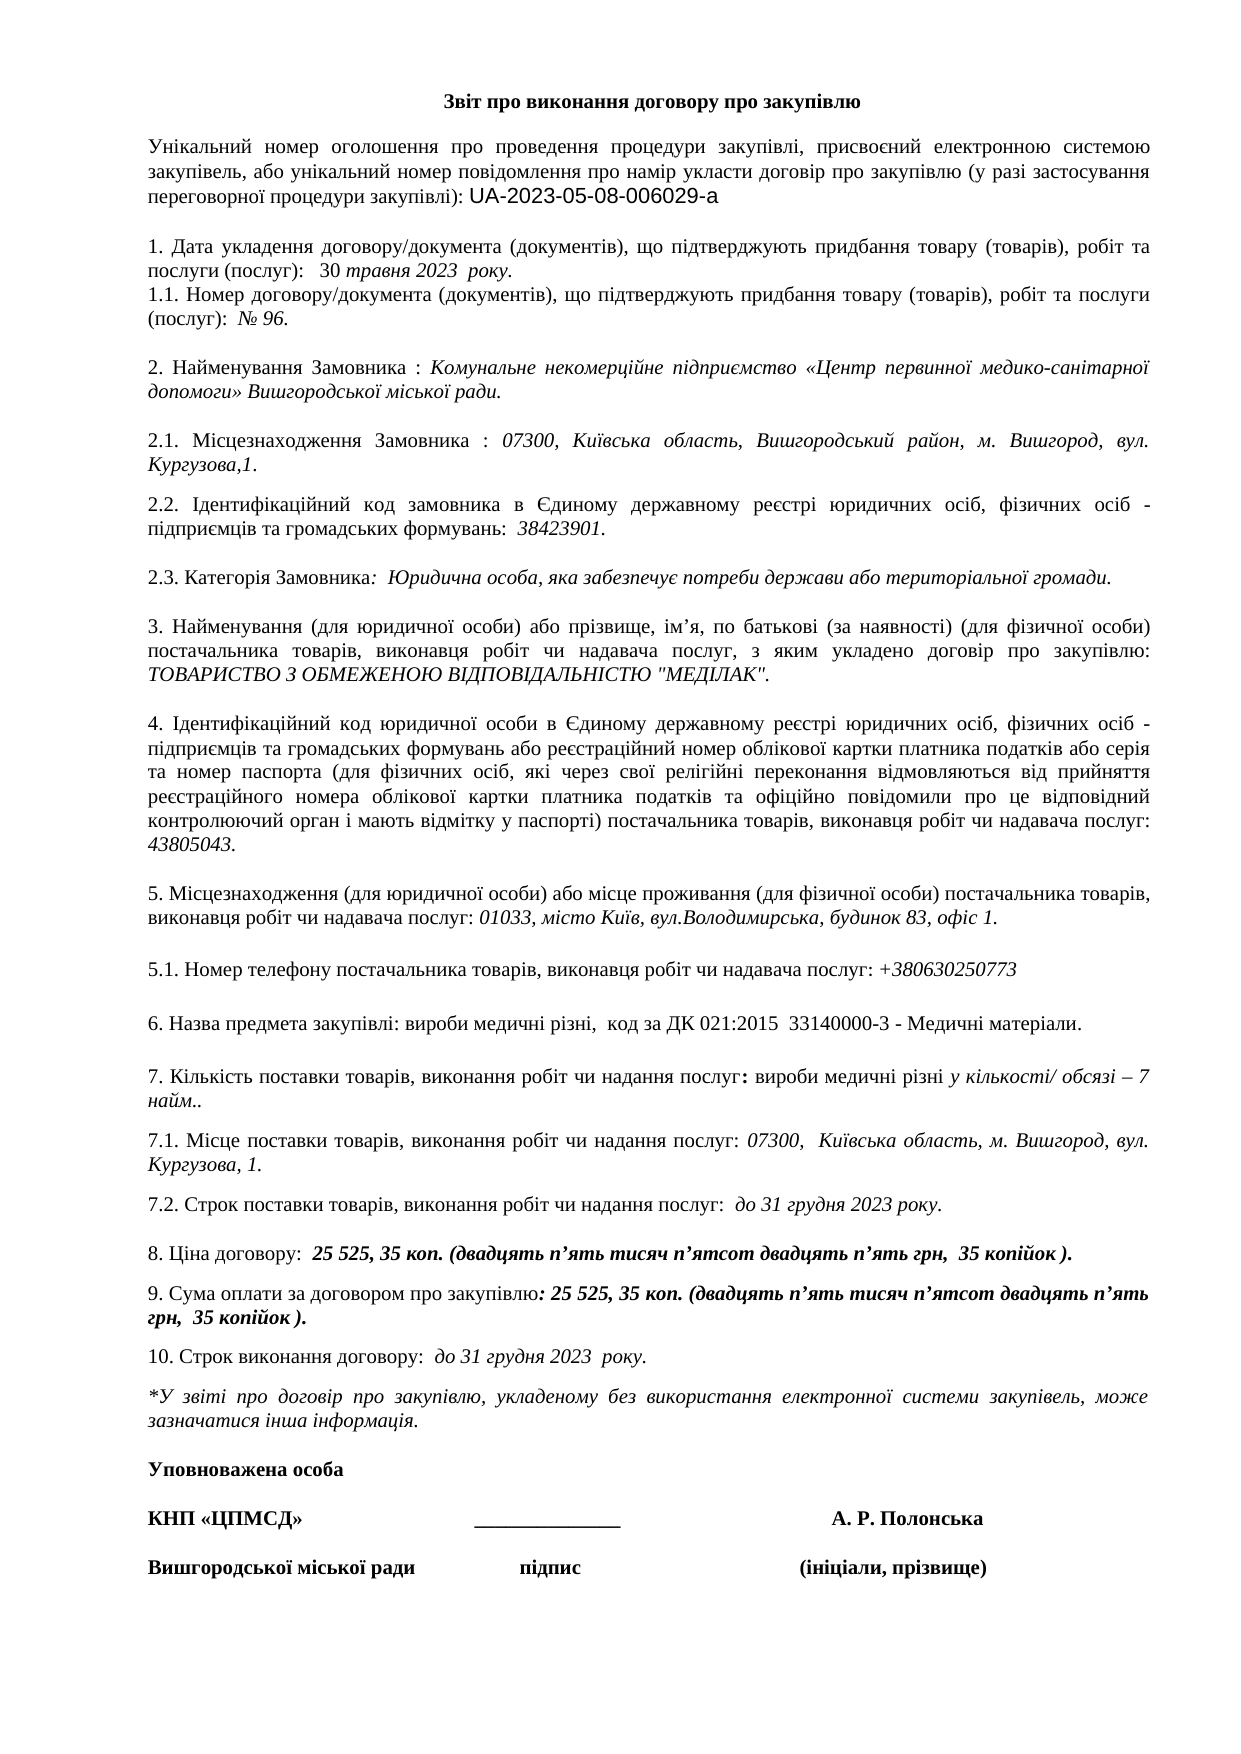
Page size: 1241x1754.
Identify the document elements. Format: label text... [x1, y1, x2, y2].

text *У звіті про договір про закупівлю, укладеному без використання електронної системи закупівель, може зазначатися інша інформація. [148, 1384, 1152, 1432]
text 6. Назва предмета закупівлі: вироби медичні різні, код за ДК 021:2015 33140000-3 - Медичні матеріали. [148, 1011, 1152, 1035]
text КНП «ЦПМСД» ______________ А. Р. Полонська [148, 1506, 1152, 1530]
text 1. Дата укладення договору/документа (документів), що підтверджують придбання товару (товарів), робіт та послуги (послуг): 30 травня 2023 року. [148, 234, 1152, 282]
text 7. Кількість поставки товарів, виконання робіт чи надання послуг: вироби медичні різні у кількості/ обсязі – 7 найм.. [148, 1064, 1152, 1112]
text Унікальний номер оголошення про проведення процедури закупівлі, присвоєний електронною системою закупівель, або унікальний номер повідомлення про намір укласти договір про закупівлю (у разі застосування переговорної процедури закупівлі): UA-2023-05-08-006029-a [148, 133, 1152, 209]
text 7.1. Місце поставки товарів, виконання робіт чи надання послуг: 07300, Київська область, м. Вишгород, вул. Кургузова, 1. [148, 1128, 1152, 1176]
text 2.1. Місцезнаходження Замовника : 07300, Київська область, Вишгородський район, м. Вишгород, вул. Кургузова,1. [148, 428, 1152, 476]
text 9. Сума оплати за договором про закупівлю: 25 525, 35 коп. (двадцять п’ять тисяч п’ятсот двадцять п’ять грн, 35 копійок ). [148, 1281, 1152, 1329]
text 1.1. Номер договору/документа (документів), що підтверджують придбання товару (товарів), робіт та послуги (послуг): № 96. [148, 282, 1152, 330]
text 7.2. Строк поставки товарів, виконання робіт чи надання послуг: до 31 грудня 2023 року. [148, 1192, 1152, 1216]
text 10. Строк виконання договору: до 31 грудня 2023 року. [148, 1344, 1152, 1368]
text 4. Ідентифікаційний код юридичної особи в Єдиному державному реєстрі юридичних осіб, фізичних осіб - підприємців та громадських формувань або реєстраційний номер облікової картки платника податків або серія та номер паспорта (для фізичних осіб, які через свої релігійні переконання відмовляються від прийняття реєстраційного номера облікової картки платника податків та офіційно повідомили про це відповідний контролюючий орган і мають відмітку у паспорті) постачальника товарів, виконавця робіт чи надавача послуг: 43805043. [148, 711, 1152, 856]
text 5. Місцезнаходження (для юридичної особи) або місце проживання (для фізичної особи) постачальника товарів, виконавця робіт чи надавача послуг: 01033, місто Київ, вул.Володимирська, будинок 83, офіс 1. [148, 881, 1152, 929]
text Уповноважена особа [148, 1457, 1152, 1481]
text Вишгородської міської ради підпис (ініціали, прізвище) [148, 1555, 1152, 1579]
text 2.3. Категорія Замовника: Юридична особа, яка забезпечує потреби держави або територіальної громади. [148, 565, 1152, 589]
text Звіт про виконання договору про закупівлю [148, 88, 1152, 113]
text 2.2. Ідентифікаційний код замовника в Єдиному державному реєстрі юридичних осіб, фізичних осіб - підприємців та громадських формувань: 38423901. [148, 492, 1152, 540]
text 2. Найменування Замовника : Комунальне некомерційне підприємство «Центр первинної медико-санітарної допомоги» Вишгородської міської ради. [148, 355, 1152, 403]
text 3. Найменування (для юридичної особи) або прізвище, ім’я, по батькові (за наявності) (для фізичної особи) постачальника товарів, виконавця робіт чи надавача послуг, з яким укладено договір про закупівлю: ТОВАРИСТВО З ОБМЕЖЕНОЮ ВІДПОВІДАЛЬНІСТЮ "МЕДІЛАК". [148, 614, 1152, 686]
text 5.1. Номер телефону постачальника товарів, виконавця робіт чи надавача послуг: +380630250773 [148, 954, 1152, 982]
text 8. Ціна договору: 25 525, 35 коп. (двадцять п’ять тисяч п’ятсот двадцять п’ять грн, 35 копійок ). [148, 1241, 1152, 1265]
